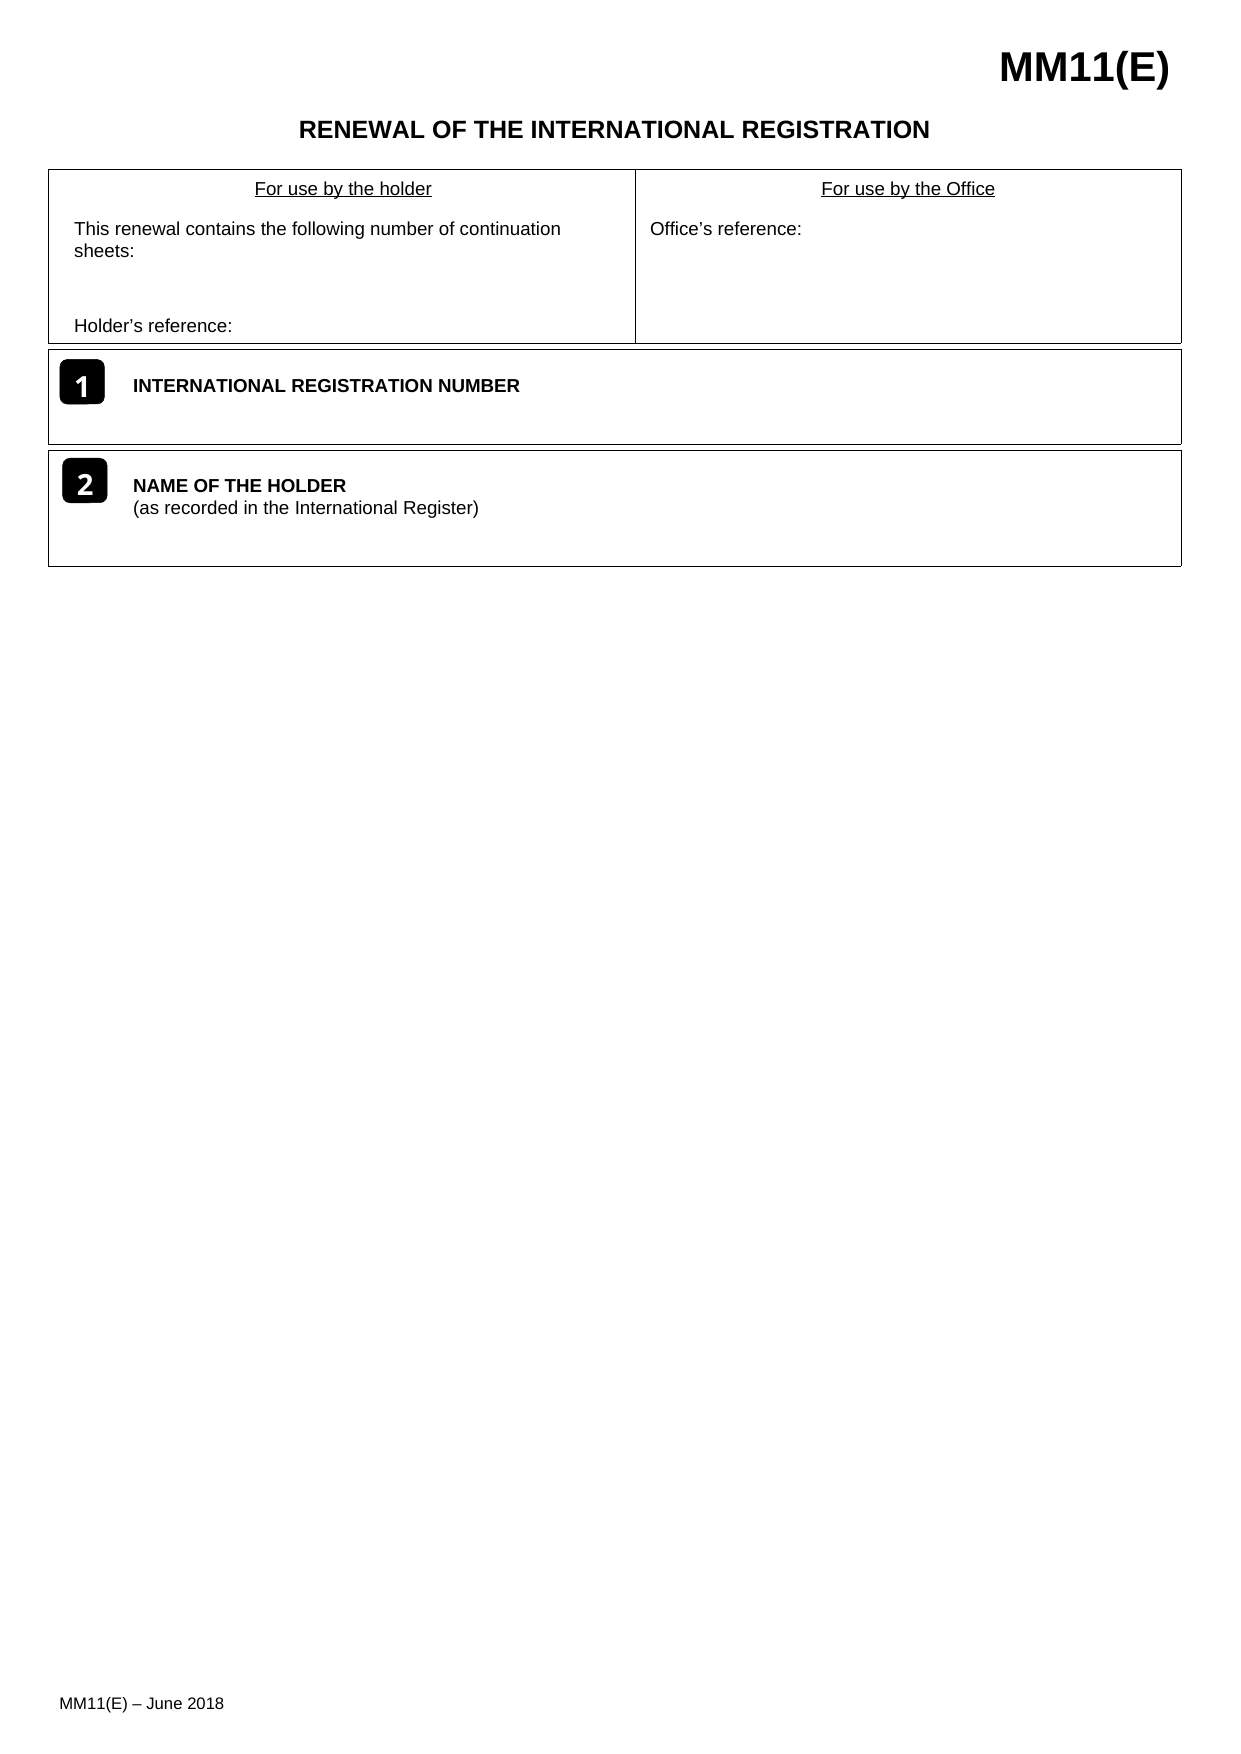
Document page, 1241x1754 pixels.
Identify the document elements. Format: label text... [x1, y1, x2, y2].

table_cell INTERNATIONAL REGISTRATION NUMBER [49, 350, 1181, 443]
table_cell [48, 567, 1181, 572]
table_cell [48, 445, 1181, 450]
table_cell [48, 344, 1181, 349]
table_header MM11(E) RENEWAL OF THE INTERNATIONAL REGISTRATION [48, 30, 1181, 169]
table_cell NAME OF THE HOLDER (as recorded in the International Register) [49, 451, 1181, 566]
table_cell For use by the Office Office’s reference: [636, 170, 1181, 343]
table_cell For use by the holder This renewal contains the following number of continuation sheets: Holder’s reference: [49, 170, 635, 343]
